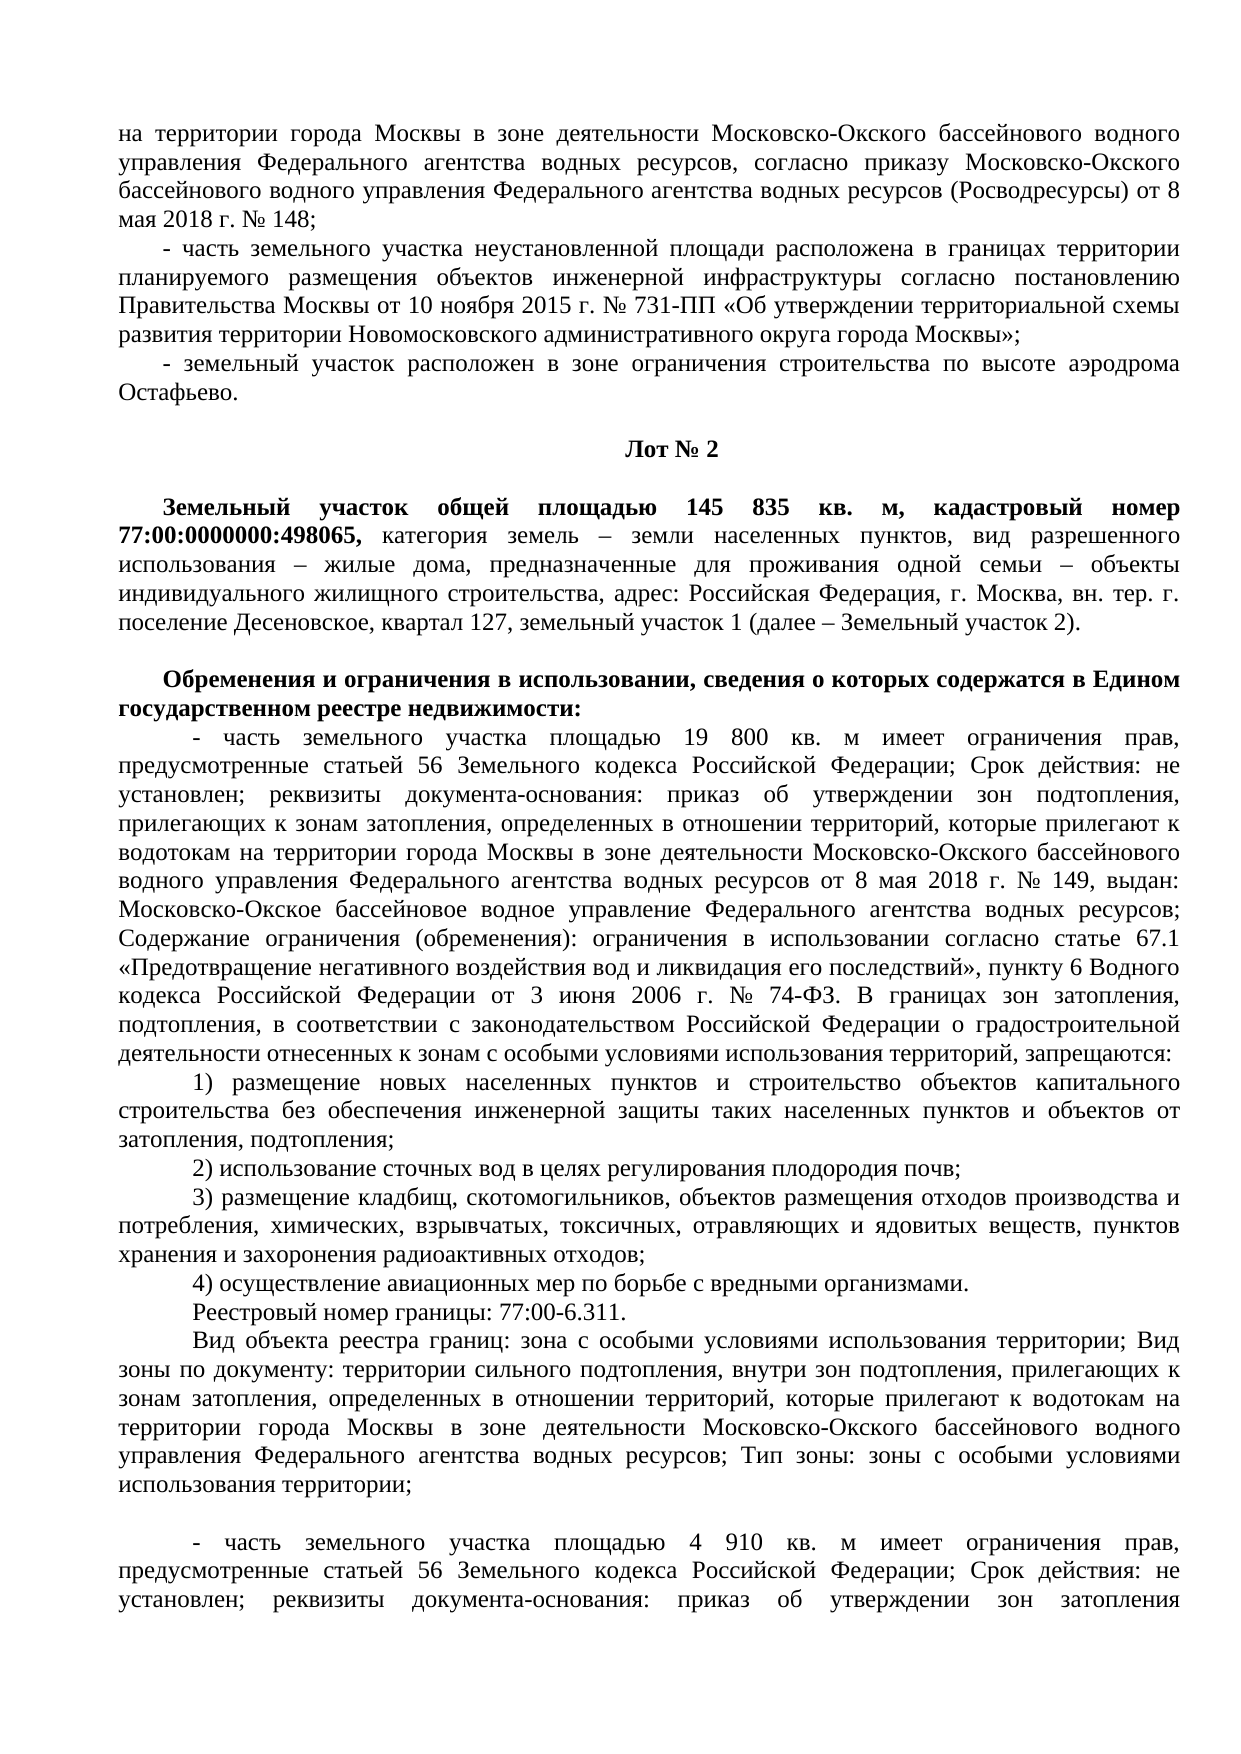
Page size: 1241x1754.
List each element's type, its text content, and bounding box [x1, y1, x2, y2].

text Лот № 2 [118, 434, 1181, 463]
text Обременения и ограничения в использовании, сведения о которых содержатся в Едином государственном реестре недвижимости: [118, 664, 1181, 722]
text Реестровый номер границы: 77:00-6.311. [118, 1297, 1181, 1326]
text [118, 1527, 1181, 1613]
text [118, 118, 1181, 233]
text 1) размещение новых населенных пунктов и строительство объектов капитального строительства без обеспечения инженерной защиты таких населенных пунктов и объектов от затопления, подтопления; [118, 1067, 1181, 1153]
text - земельный участок расположен в зоне ограничения строительства по высоте аэродрома Остафьево. [118, 348, 1181, 406]
text - часть земельного участка неустановленной площади расположена в границах территории планируемого размещения объектов инженерной инфраструктуры согласно постановлению Правительства Москвы от 10 ноября 2015 г. № 731-ПП «Об утверждении территориальной схемы развития территории Новомосковского административного округа города Москвы»; [118, 233, 1181, 348]
text - часть земельного участка площадью 19 800 кв. м имеет ограничения прав, предусмотренные статьей 56 Земельного кодекса Российской Федерации; Срок действия: не установлен; реквизиты документа-основания: приказ об утверждении зон подтопления, прилегающих к зонам затопления, определенных в отношении территорий, которые прилегают к водотокам на территории города Москвы в зоне деятельности Московско-Окского бассейнового водного управления Федерального агентства водных ресурсов от 8 мая 2018 г. № 149, выдан: Московско-Окское бассейновое водное управление Федерального агентства водных ресурсов; Содержание ограничения (обременения): ограничения в использовании согласно статье 67.1 «Предотвращение негативного воздействия вод и ликвидация его последствий», пункту 6 Водного кодекса Российской Федерации от 3 июня 2006 г. № 74-ФЗ. В границах зон затопления, подтопления, в соответствии с законодательством Российской Федерации о градостроительной деятельности отнесенных к зонам с особыми условиями использования территорий, запрещаются: [118, 722, 1181, 1067]
text 4) осуществление авиационных мер по борьбе с вредными организмами. [118, 1268, 1181, 1297]
text 2) использование сточных вод в целях регулирования плодородия почв; [118, 1153, 1181, 1182]
text Вид объекта реестра границ: зона с особыми условиями использования территории; Вид зоны по документу: территории сильного подтопления, внутри зон подтопления, прилегающих к зонам затопления, определенных в отношении территорий, которые прилегают к водотокам на территории города Москвы в зоне деятельности Московско-Окского бассейнового водного управления Федерального агентства водных ресурсов; Тип зоны: зоны с особыми условиями использования территории; [118, 1326, 1181, 1498]
text Земельный участок общей площадью 145 835 кв. м, кадастровый номер 77:00:0000000:498065, категория земель – земли населенных пунктов, вид разрешенного использования – жилые дома, предназначенные для проживания одной семьи – объекты индивидуального жилищного строительства, адрес: Российская Федерация, г. Москва, вн. тер. г. поселение Десеновское, квартал 127, земельный участок 1 (далее – Земельный участок 2). [118, 492, 1181, 636]
